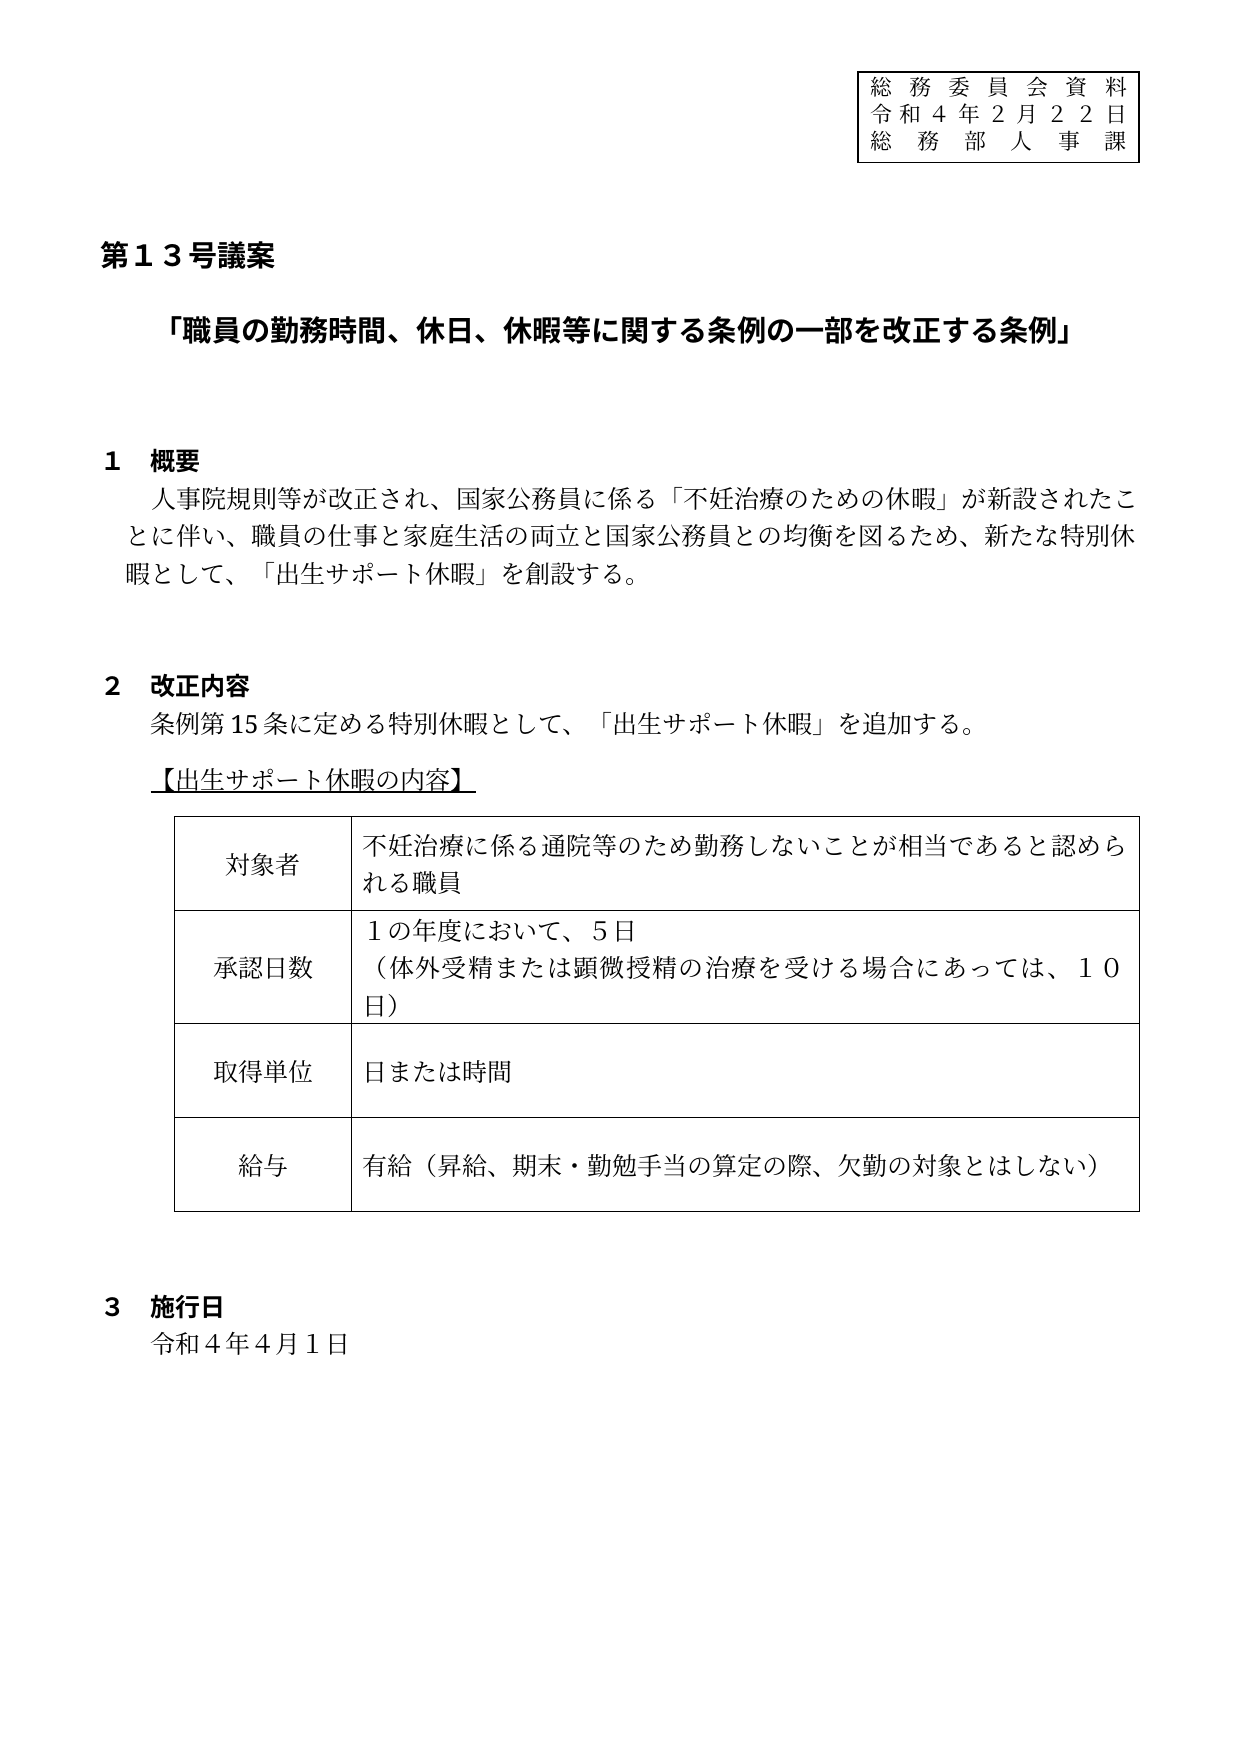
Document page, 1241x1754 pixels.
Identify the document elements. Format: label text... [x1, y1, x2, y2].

text 令和４年４月１日 [100, 1324, 1140, 1362]
table_cell 日または時間 [352, 1024, 1139, 1117]
text 条例第15条に定める特別休暇として、「出生サポート休暇」を追加する。 [100, 704, 1140, 741]
text 第１３号議案 [100, 216, 1140, 291]
text ２ 改正内容 [100, 666, 1140, 704]
table_header 対象者 [175, 817, 351, 910]
text 人事院規則等が改正され、国家公務員に係る「不妊治療のための休暇」が新設されたことに伴い、職員の仕事と家庭生活の両立と国家公務員との均衡を図るため、新たな特別休暇として、「出生サポート休暇」を創設する。 [100, 479, 1140, 591]
table_header 不妊治療に係る通院等のため勤務しないことが相当であると認められる職員 [352, 817, 1139, 910]
table_cell １の年度において、５日 （体外受精または顕微授精の治療を受ける場合にあっては、１０日） [352, 911, 1139, 1023]
table_cell 給与 [175, 1118, 351, 1211]
text １ 概要 [100, 441, 1140, 479]
text ３ 施行日 [100, 1287, 1140, 1324]
text 「職員の勤務時間、休日、休暇等に関する条例の一部を改正する条例」 [100, 291, 1140, 366]
text 【出生サポート休暇の内容】 [100, 760, 1140, 797]
table_cell 有給（昇給、期末・勤勉手当の算定の際、欠勤の対象とはしない） [352, 1118, 1139, 1211]
table_cell 取得単位 [175, 1024, 351, 1117]
table_cell 承認日数 [175, 911, 351, 1023]
